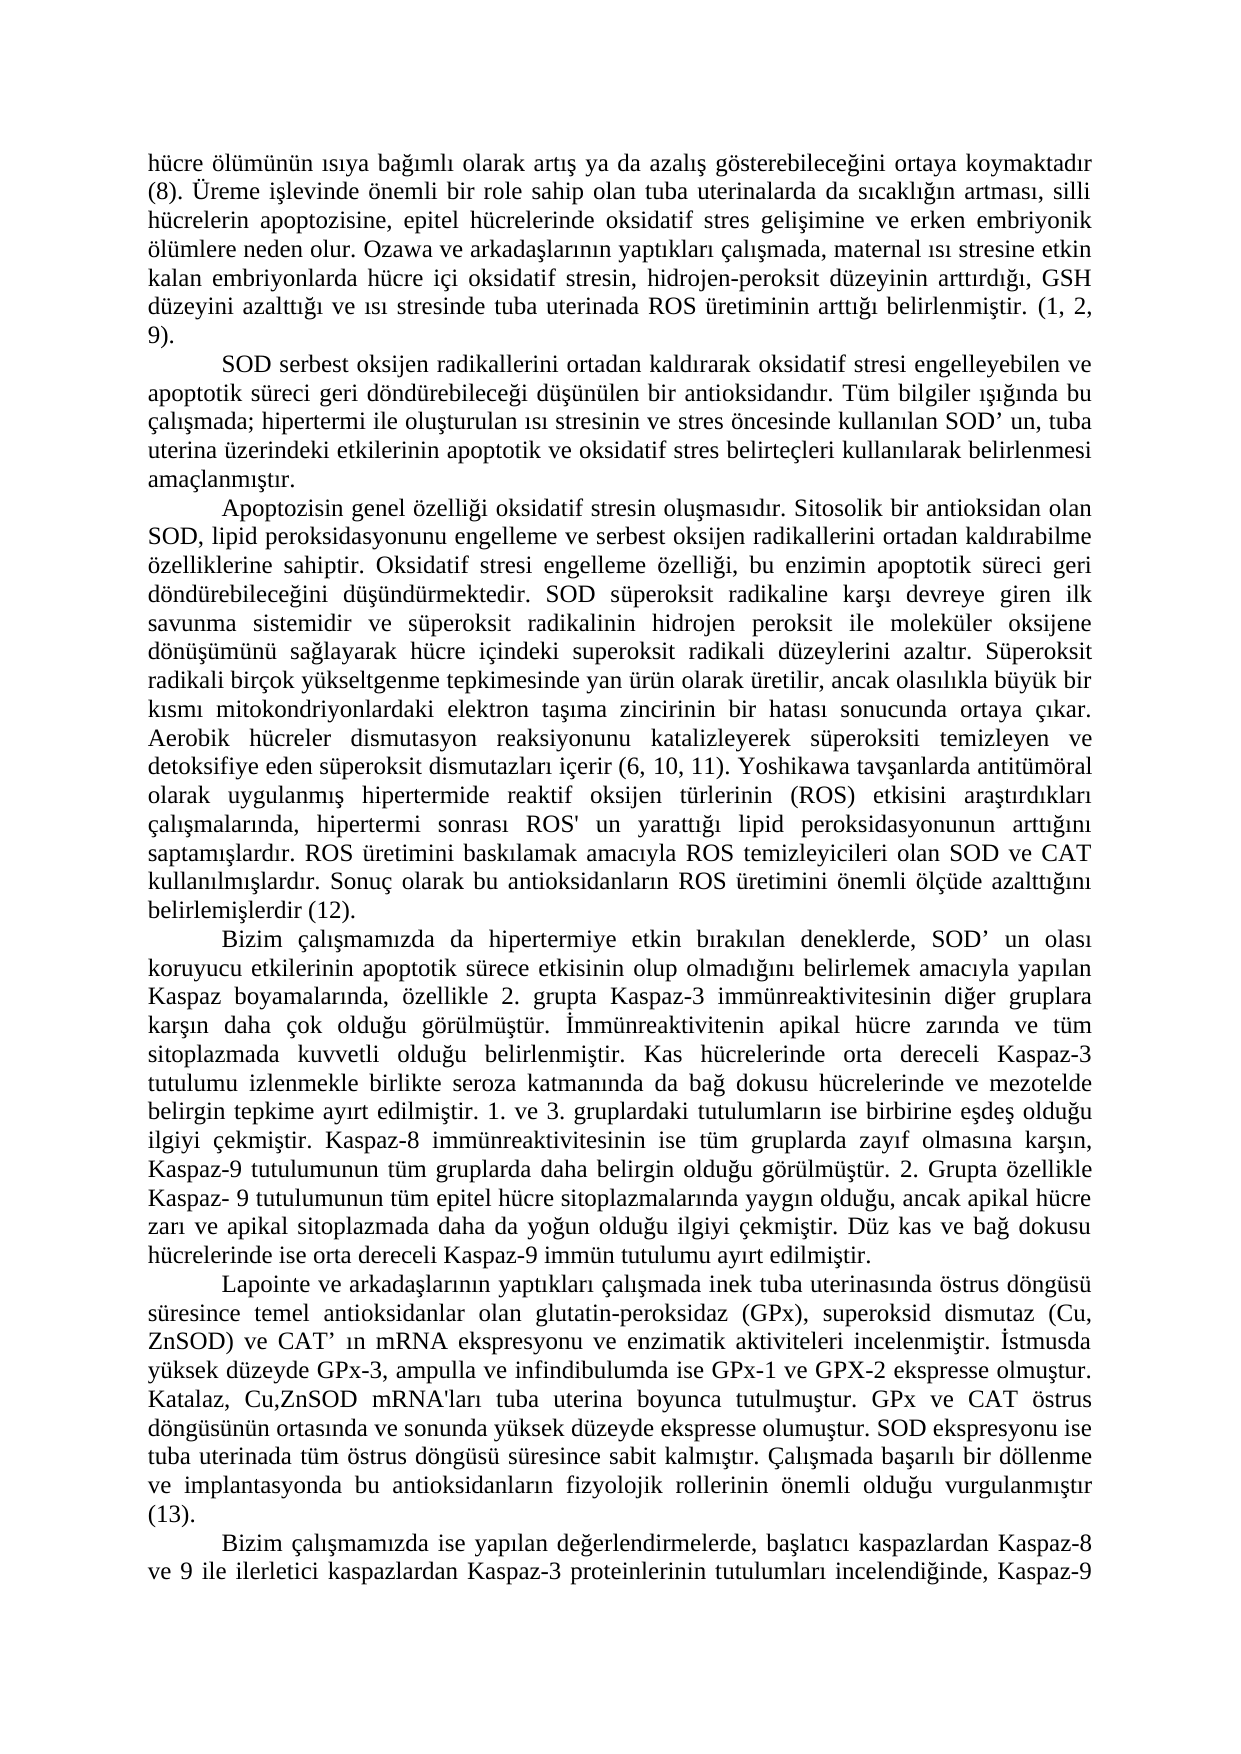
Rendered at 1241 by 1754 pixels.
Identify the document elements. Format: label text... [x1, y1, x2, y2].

text SOD serbest oksijen radikallerini ortadan kaldırarak oksidatif stresi engelleyebilen ve apoptotik süreci geri döndürebileceği düşünülen bir antioksidandır. Tüm bilgiler ışığında bu çalışmada; hipertermi ile oluşturulan ısı stresinin ve stres öncesinde kullanılan SOD’ un, tuba uterina üzerindeki etkilerinin apoptotik ve oksidatif stres belirteçleri kullanılarak belirlenmesi amaçlanmıştır. [148, 349, 1093, 493]
text Bizim çalışmamızda da hipertermiye etkin bırakılan deneklerde, SOD’ un olası koruyucu etkilerinin apoptotik sürece etkisinin olup olmadığını belirlemek amacıyla yapılan Kaspaz boyamalarında, özellikle 2. grupta Kaspaz-3 immünreaktivitesinin diğer gruplara karşın daha çok olduğu görülmüştür. İmmünreaktivitenin apikal hücre zarında ve tüm sitoplazmada kuvvetli olduğu belirlenmiştir. Kas hücrelerinde orta dereceli Kaspaz-3 tutulumu izlenmekle birlikte seroza katmanında da bağ dokusu hücrelerinde ve mezotelde belirgin tepkime ayırt edilmiştir. 1. ve 3. gruplardaki tutulumların ise birbirine eşdeş olduğu ilgiyi çekmiştir. Kaspaz-8 immünreaktivitesinin ise tüm gruplarda zayıf olmasına karşın, Kaspaz-9 tutulumunun tüm gruplarda daha belirgin olduğu görülmüştür. 2. Grupta özellikle Kaspaz- 9 tutulumunun tüm epitel hücre sitoplazmalarında yaygın olduğu, ancak apikal hücre zarı ve apikal sitoplazmada daha da yoğun olduğu ilgiyi çekmiştir. Düz kas ve bağ dokusu hücrelerinde ise orta dereceli Kaspaz-9 immün tutulumu ayırt edilmiştir. [148, 924, 1093, 1269]
text Apoptozisin genel özelliği oksidatif stresin oluşmasıdır. Sitosolik bir antioksidan olan SOD, lipid peroksidasyonunu engelleme ve serbest oksijen radikallerini ortadan kaldırabilme özelliklerine sahiptir. Oksidatif stresi engelleme özelliği, bu enzimin apoptotik süreci geri döndürebileceğini düşündürmektedir. SOD süperoksit radikaline karşı devreye giren ilk savunma sistemidir ve süperoksit radikalinin hidrojen peroksit ile moleküler oksijene dönüşümünü sağlayarak hücre içindeki superoksit radikali düzeylerini azaltır. Süperoksit radikali birçok yükseltgenme tepkimesinde yan ürün olarak üretilir, ancak olasılıkla büyük bir kısmı mitokondriyonlardaki elektron taşıma zincirinin bir hatası sonucunda ortaya çıkar. Aerobik hücreler dismutasyon reaksiyonunu katalizleyerek süperoksiti temizleyen ve detoksifiye eden süperoksit dismutazları içerir (6, 10, 11). Yoshikawa tavşanlarda antitümöral olarak uygulanmış hipertermide reaktif oksijen türlerinin (ROS) etkisini araştırdıkları çalışmalarında, hipertermi sonrası ROS' un yarattığı lipid peroksidasyonunun arttığını saptamışlardır. ROS üretimini baskılamak amacıyla ROS temizleyicileri olan SOD ve CAT kullanılmışlardır. Sonuç olarak bu antioksidanların ROS üretimini önemli ölçüde azalttığını belirlemişlerdir (12). [148, 493, 1093, 924]
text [148, 148, 1093, 349]
text Lapointe ve arkadaşlarının yaptıkları çalışmada inek tuba uterinasında östrus döngüsü süresince temel antioksidanlar olan glutatin-peroksidaz (GPx), superoksid dismutaz (Cu, ZnSOD) ve CAT’ ın mRNA ekspresyonu ve enzimatik aktiviteleri incelenmiştir. İstmusda yüksek düzeyde GPx-3, ampulla ve infindibulumda ise GPx-1 ve GPX-2 ekspresse olmuştur. Katalaz, Cu,ZnSOD mRNA'ları tuba uterina boyunca tutulmuştur. GPx ve CAT östrus döngüsünün ortasında ve sonunda yüksek düzeyde ekspresse olumuştur. SOD ekspresyonu ise tuba uterinada tüm östrus döngüsü süresince sabit kalmıştır. Çalışmada başarılı bir döllenme ve implantasyonda bu antioksidanların fizyolojik rollerinin önemli olduğu vurgulanmıştır (13). [148, 1269, 1093, 1528]
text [148, 1528, 1093, 1585]
